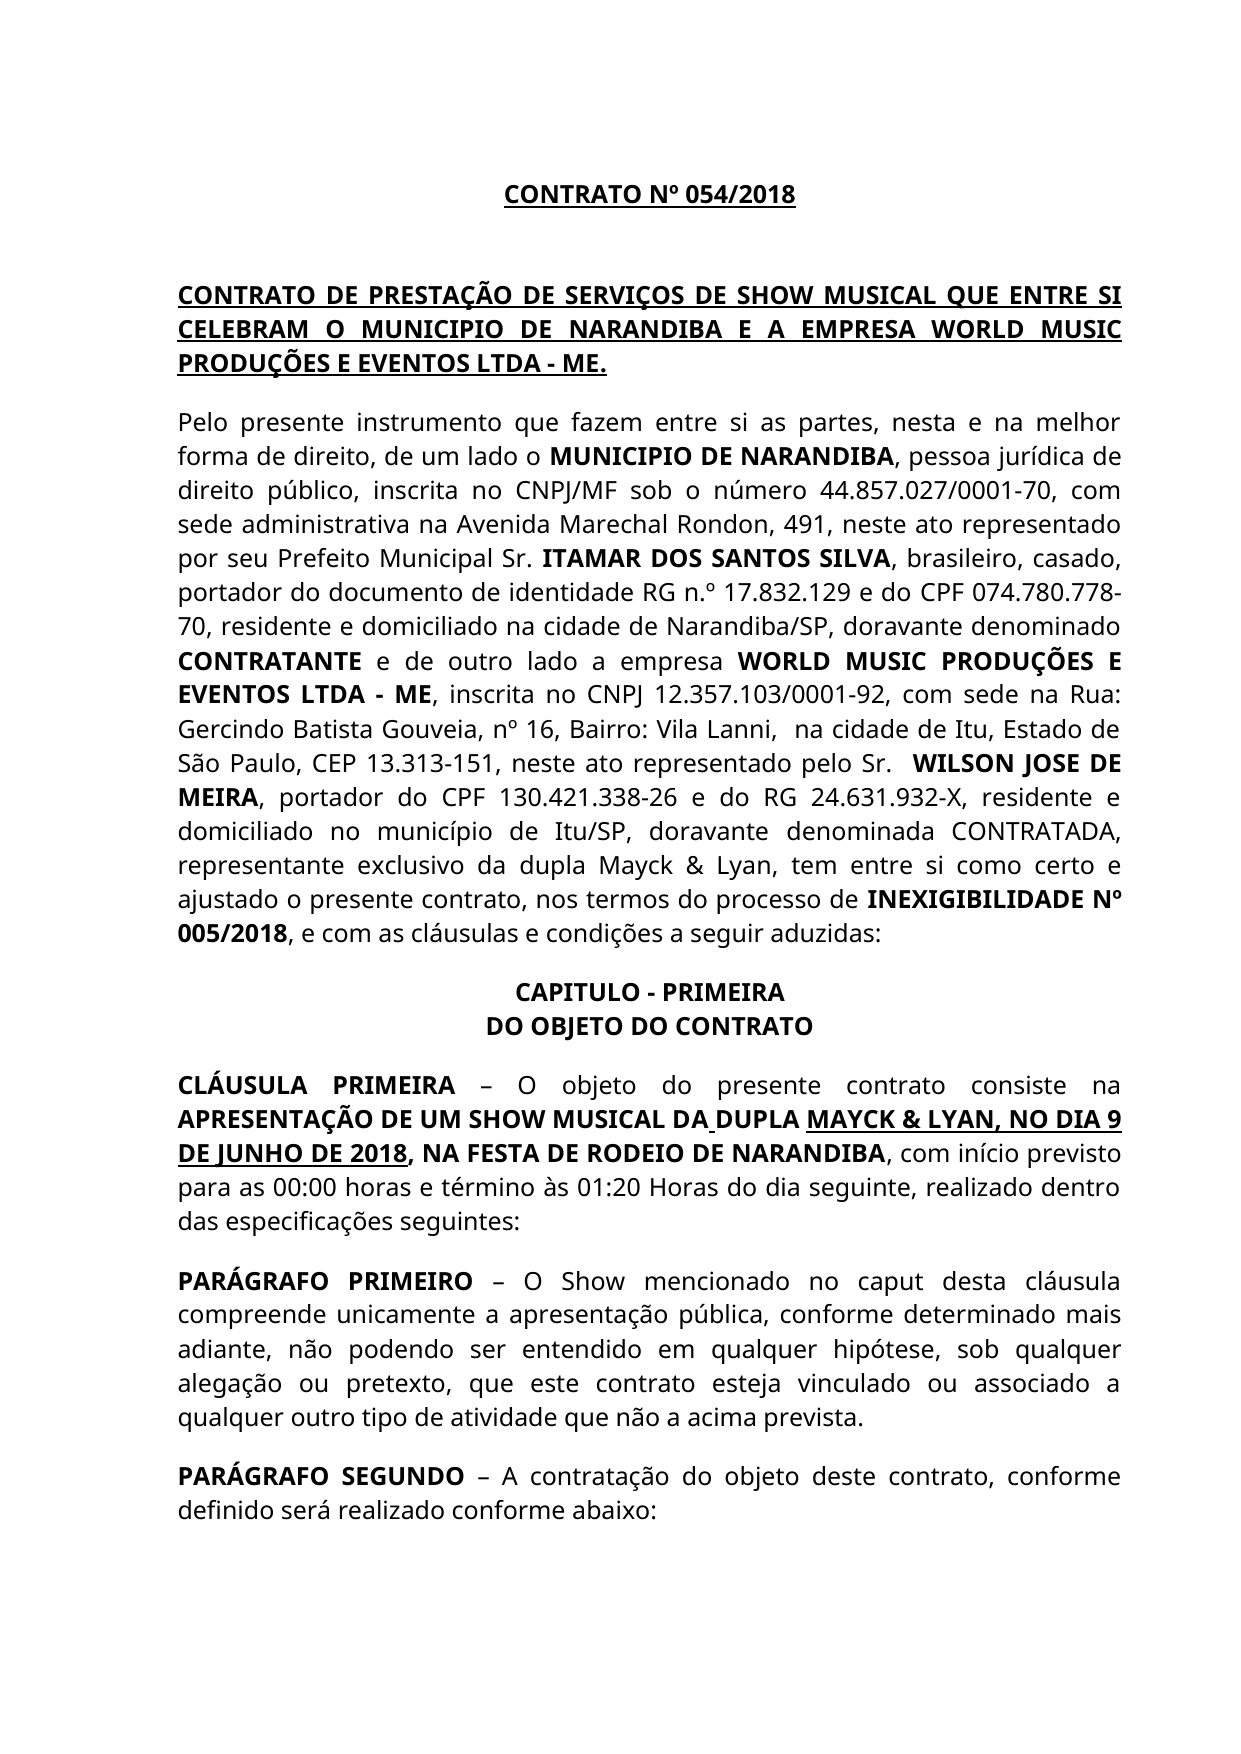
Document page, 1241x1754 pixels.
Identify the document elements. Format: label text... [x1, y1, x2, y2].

subtitle DO OBJETO DO CONTRATO [177, 1009, 1122, 1043]
text Pelo presente instrumento que fazem entre si as partes, nesta e na melhor forma de direito, de um lado o MUNICIPIO DE NARANDIBA, pessoa jurídica de direito público, inscrita no CNPJ/MF sob o número 44.857.027/0001-70, com sede administrativa na Avenida Marechal Rondon, 491, neste ato representado por seu Prefeito Municipal Sr. ITAMAR DOS SANTOS SILVA, brasileiro, casado, portador do documento de identidade RG n.º 17.832.129 e do CPF 074.780.778-70, residente e domiciliado na cidade de Narandiba/SP, doravante denominado CONTRATANTE e de outro lado a empresa WORLD MUSIC PRODUÇÕES E EVENTOS LTDA - ME, inscrita no CNPJ 12.357.103/0001-92, com sede na Rua: Gercindo Batista Gouveia, nº 16, Bairro: Vila Lanni, na cidade de Itu, Estado de São Paulo, CEP 13.313-151, neste ato representado pelo Sr. WILSON JOSE DE MEIRA, portador do CPF 130.421.338-26 e do RG 24.631.932-X, residente e domiciliado no município de Itu/SP, doravante denominada CONTRATADA, representante exclusivo da dupla Mayck & Lyan, tem entre si como certo e ajustado o presente contrato, nos termos do processo de INEXIGIBILIDADE Nº 005/2018, e com as cláusulas e condições a seguir aduzidas: [177, 405, 1122, 950]
text CONTRATO DE PRESTAÇÃO DE SERVIÇOS DE SHOW MUSICAL QUE ENTRE SI CELEBRAM O MUNICIPIO DE NARANDIBA E A EMPRESA WORLD MUSIC PRODUÇÕES E EVENTOS LTDA - ME. [177, 307, 1122, 340]
subtitle CAPITULO - PRIMEIRA [177, 975, 1122, 1009]
text CLÁUSULA PRIMEIRA – O objeto do presente contrato consiste na APRESENTAÇÃO DE UM SHOW MUSICAL DA DUPLA MAYCK & LYAN, NO DIA 9 DE JUNHO DE 2018, NA FESTA DE RODEIO DE NARANDIBA, com início previsto para as 00:00 horas e término às 01:20 Horas do dia seguinte, realizado dentro das especificações seguintes: [177, 1068, 1122, 1238]
text PARÁGRAFO PRIMEIRO – O Show mencionado no caput desta cláusula compreende unicamente a apresentação pública, conforme determinado mais adiante, não podendo ser entendido em qualquer hipótese, sob qualquer alegação ou pretexto, que este contrato esteja vinculado ou associado a qualquer outro tipo de atividade que não a acima prevista. [177, 1263, 1122, 1433]
text CONTRATO DE PRESTAÇÃO DE SERVIÇOS DE SHOW MUSICAL QUE ENTRE SI CELEBRAM O MUNICIPIO DE NARANDIBA E A EMPRESA WORLD MUSIC PRODUÇÕES E EVENTOS LTDA - ME. [177, 277, 1122, 306]
text CONTRATO Nº 054/2018 [177, 177, 1122, 211]
text PARÁGRAFO SEGUNDO – A contratação do objeto deste contrato, conforme definido será realizado conforme abaixo: [177, 1458, 1122, 1527]
text CONTRATO DE PRESTAÇÃO DE SERVIÇOS DE SHOW MUSICAL QUE ENTRE SI CELEBRAM O MUNICIPIO DE NARANDIBA E A EMPRESA WORLD MUSIC PRODUÇÕES E EVENTOS LTDA - ME. [177, 342, 1122, 380]
